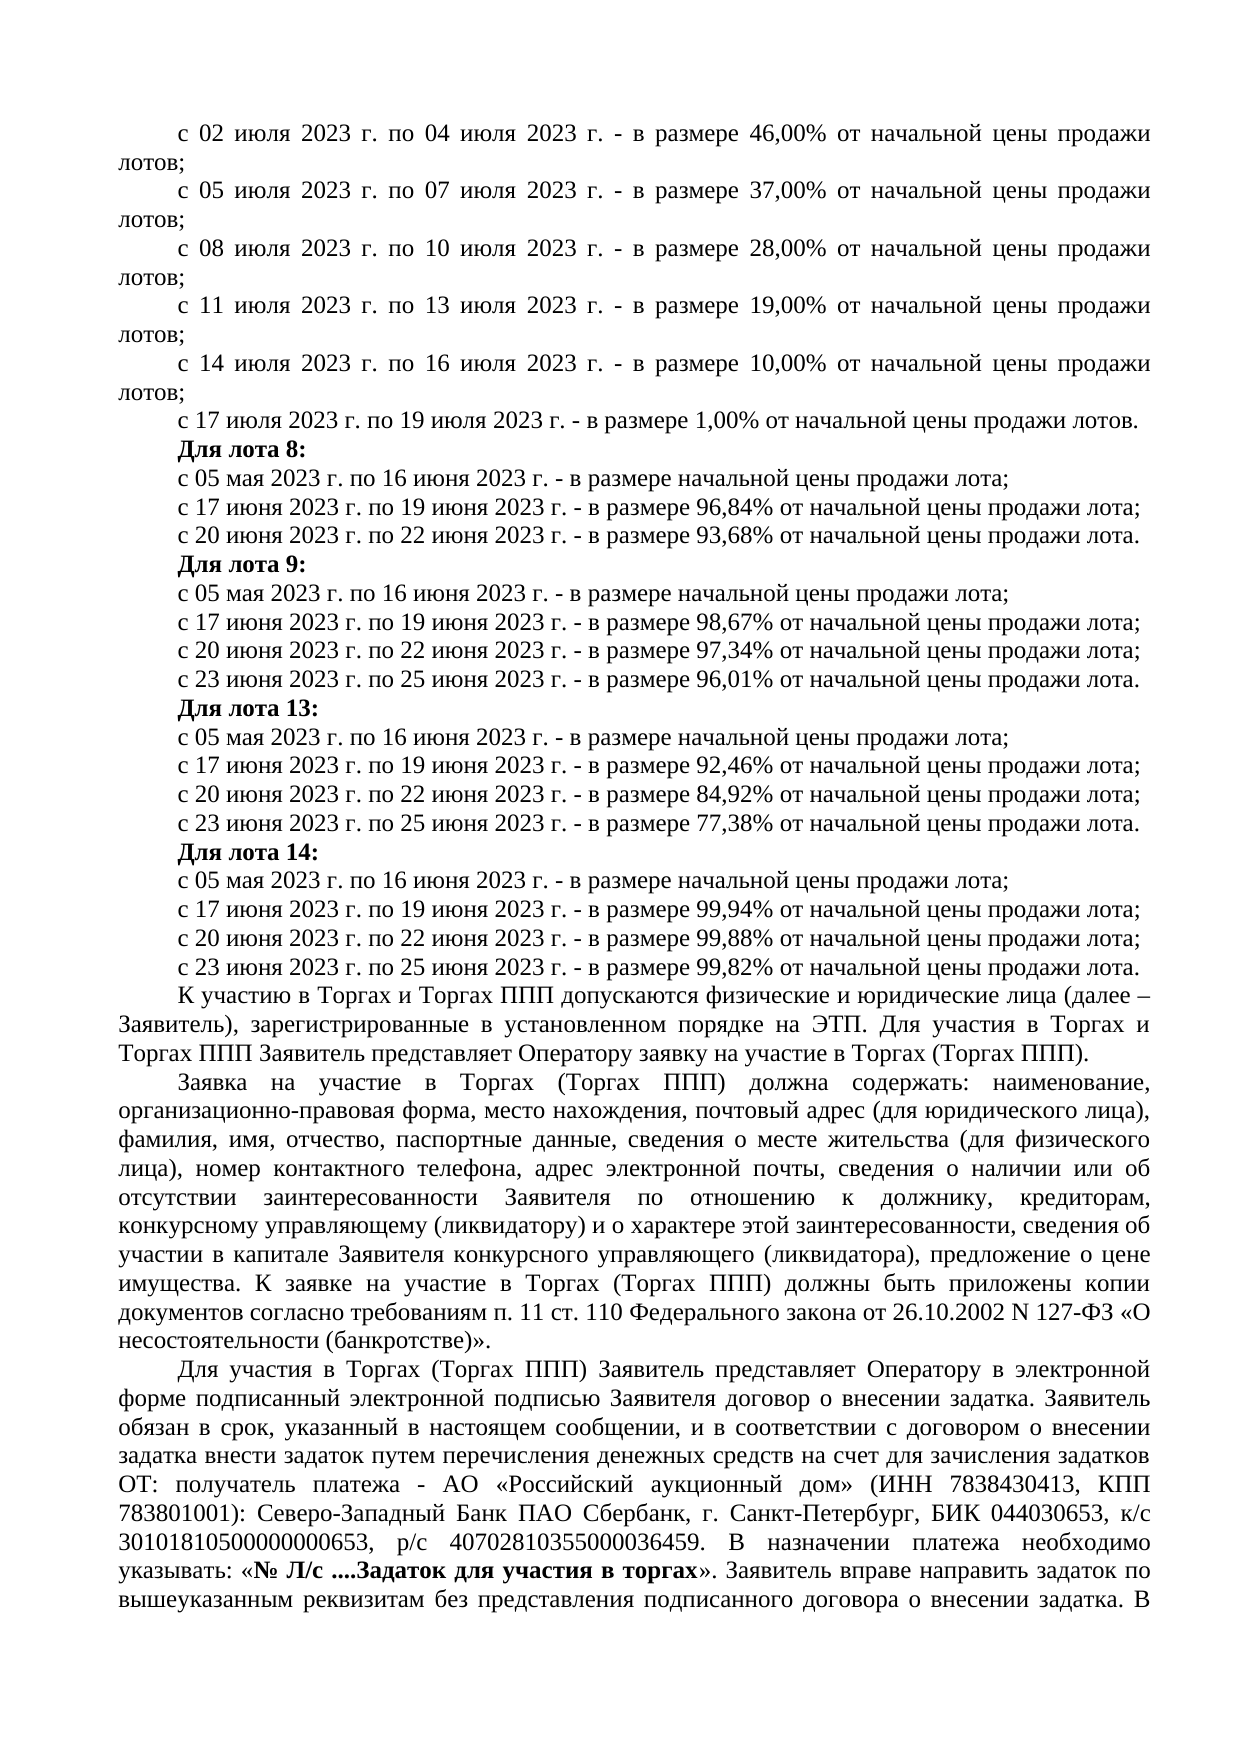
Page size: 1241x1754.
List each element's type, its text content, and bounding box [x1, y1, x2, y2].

text с 05 мая 2023 г. по 16 июня 2023 г. - в размере начальной цены продажи лота; [118, 578, 1151, 607]
text К участию в Торгах и Торгах ППП допускаются физические и юридические лица (далее – Заявитель), зарегистрированные в установленном порядке на ЭТП. Для участия в Торгах и Торгах ППП Заявитель представляет Оператору заявку на участие в Торгах (Торгах ППП). [118, 981, 1151, 1067]
text Для лота 8: [118, 434, 1151, 463]
text с 17 июля 2023 г. по 19 июля 2023 г. - в размере 1,00% от начальной цены продажи лотов. [118, 406, 1151, 434]
text с 17 июня 2023 г. по 19 июня 2023 г. - в размере 98,67% от начальной цены продажи лота; [118, 607, 1151, 636]
text с 05 июля 2023 г. по 07 июля 2023 г. - в размере 37,00% от начальной цены продажи лотов; [118, 176, 1151, 233]
text с 05 мая 2023 г. по 16 июня 2023 г. - в размере начальной цены продажи лота; [118, 722, 1151, 751]
text с 05 мая 2023 г. по 16 июня 2023 г. - в размере начальной цены продажи лота; [118, 463, 1151, 492]
text Заявка на участие в Торгах (Торгах ППП) должна содержать: наименование, организационно-правовая форма, место нахождения, почтовый адрес (для юридического лица), фамилия, имя, отчество, паспортные данные, сведения о месте жительства (для физического лица), номер контактного телефона, адрес электронной почты, сведения о наличии или об отсутствии заинтересованности Заявителя по отношению к должнику, кредиторам, конкурсному управляющему (ликвидатору) и о характере этой заинтересованности, сведения об участии в капитале Заявителя конкурсного управляющего (ликвидатора), предложение о цене имущества. К заявке на участие в Торгах (Торгах ППП) должны быть приложены копии документов согласно требованиям п. 11 ст. 110 Федерального закона от 26.10.2002 N 127-ФЗ «О несостоятельности (банкротстве)». [118, 1067, 1151, 1354]
text с 17 июня 2023 г. по 19 июня 2023 г. - в размере 96,84% от начальной цены продажи лота; [118, 492, 1151, 521]
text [118, 1354, 1151, 1613]
text Для лота 14: [118, 837, 1151, 866]
text с 05 мая 2023 г. по 16 июня 2023 г. - в размере начальной цены продажи лота; [118, 866, 1151, 894]
text с 17 июня 2023 г. по 19 июня 2023 г. - в размере 92,46% от начальной цены продажи лота; [118, 751, 1151, 779]
text с 20 июня 2023 г. по 22 июня 2023 г. - в размере 84,92% от начальной цены продажи лота; [118, 779, 1151, 808]
text Для лота 9: [118, 549, 1151, 578]
text с 11 июля 2023 г. по 13 июля 2023 г. - в размере 19,00% от начальной цены продажи лотов; [118, 291, 1151, 348]
text с 20 июня 2023 г. по 22 июня 2023 г. - в размере 97,34% от начальной цены продажи лота; [118, 636, 1151, 664]
text с 23 июня 2023 г. по 25 июня 2023 г. - в размере 77,38% от начальной цены продажи лота. [118, 808, 1151, 837]
text с 08 июля 2023 г. по 10 июля 2023 г. - в размере 28,00% от начальной цены продажи лотов; [118, 233, 1151, 291]
text с 20 июня 2023 г. по 22 июня 2023 г. - в размере 93,68% от начальной цены продажи лота. [118, 521, 1151, 549]
text с 17 июня 2023 г. по 19 июня 2023 г. - в размере 99,94% от начальной цены продажи лота; [118, 894, 1151, 923]
text с 23 июня 2023 г. по 25 июня 2023 г. - в размере 99,82% от начальной цены продажи лота. [118, 952, 1151, 981]
text Для лота 13: [118, 693, 1151, 722]
text с 20 июня 2023 г. по 22 июня 2023 г. - в размере 99,88% от начальной цены продажи лота; [118, 923, 1151, 952]
text с 02 июля 2023 г. по 04 июля 2023 г. - в размере 46,00% от начальной цены продажи лотов; [118, 118, 1151, 176]
text с 23 июня 2023 г. по 25 июня 2023 г. - в размере 96,01% от начальной цены продажи лота. [118, 664, 1151, 693]
text с 14 июля 2023 г. по 16 июля 2023 г. - в размере 10,00% от начальной цены продажи лотов; [118, 348, 1151, 406]
